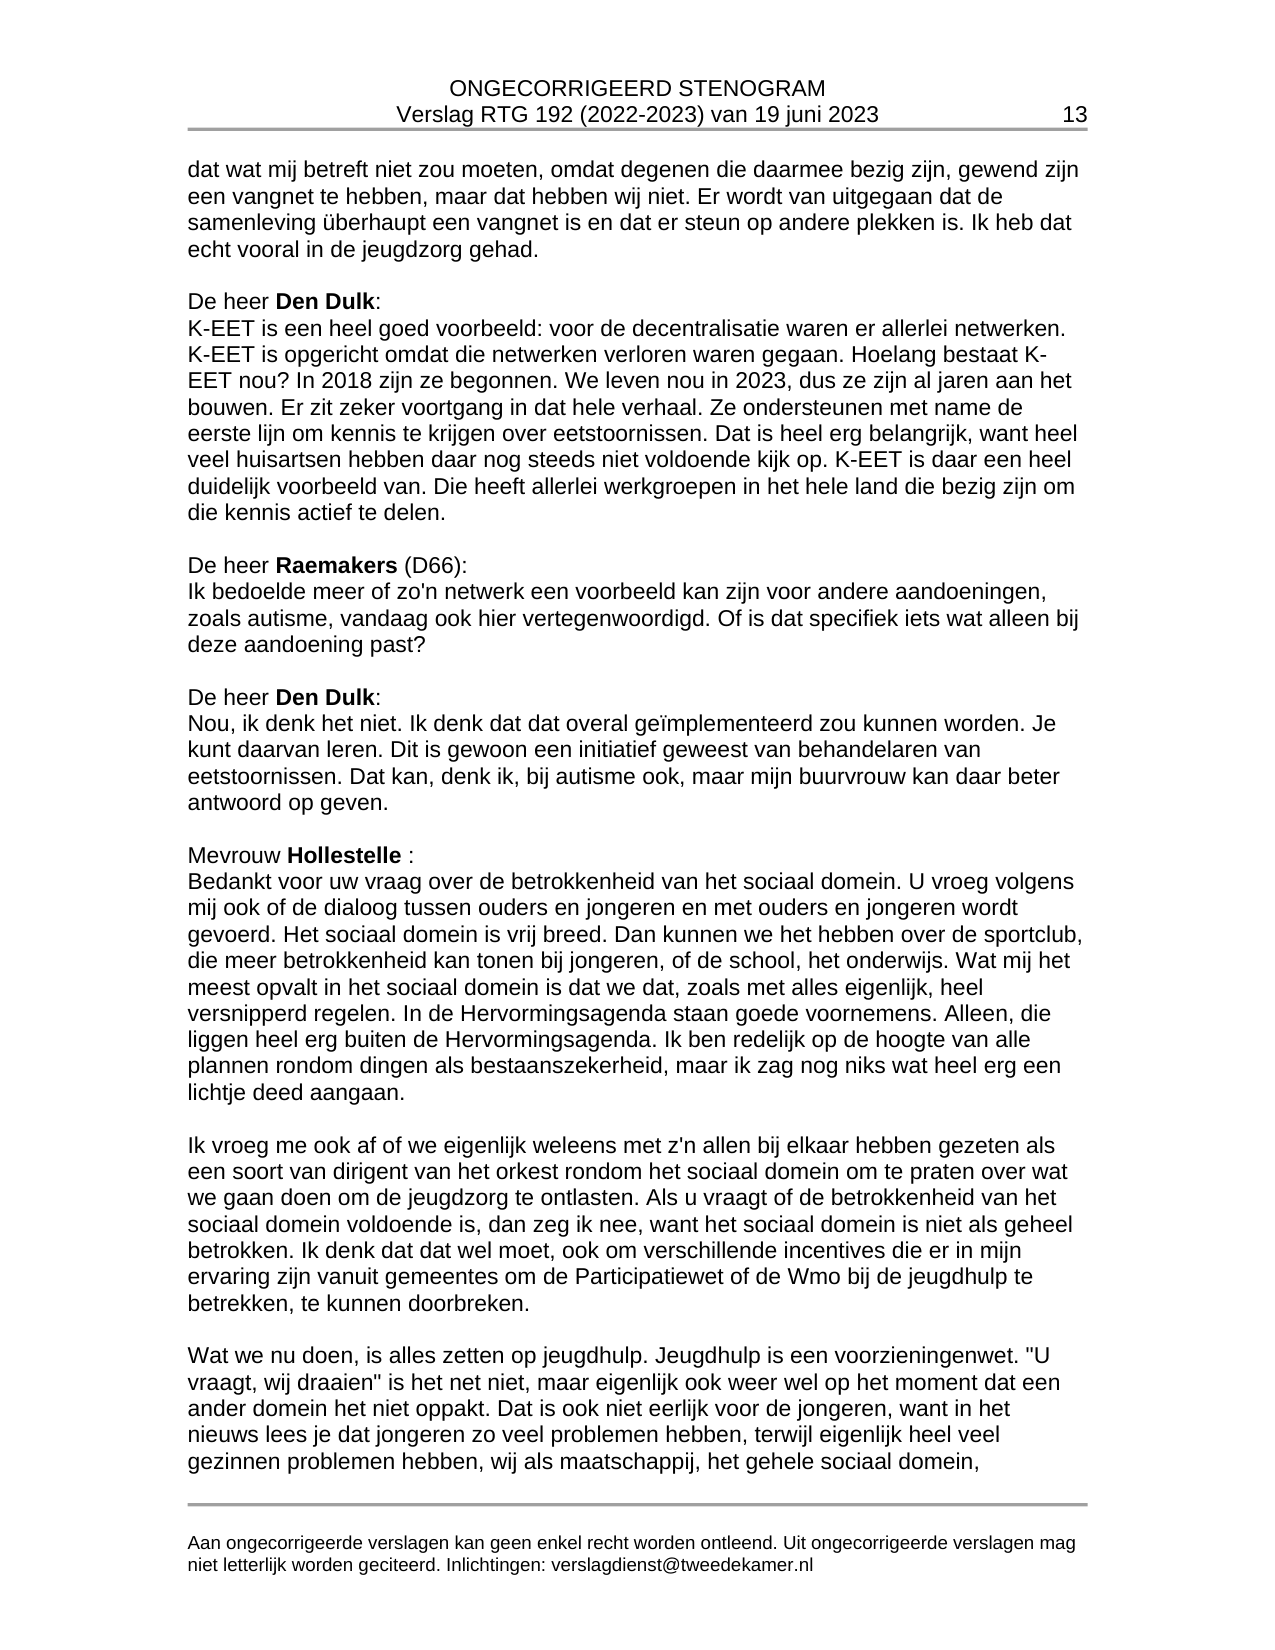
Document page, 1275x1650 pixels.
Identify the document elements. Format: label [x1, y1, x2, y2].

text [187, 156, 1087, 1474]
